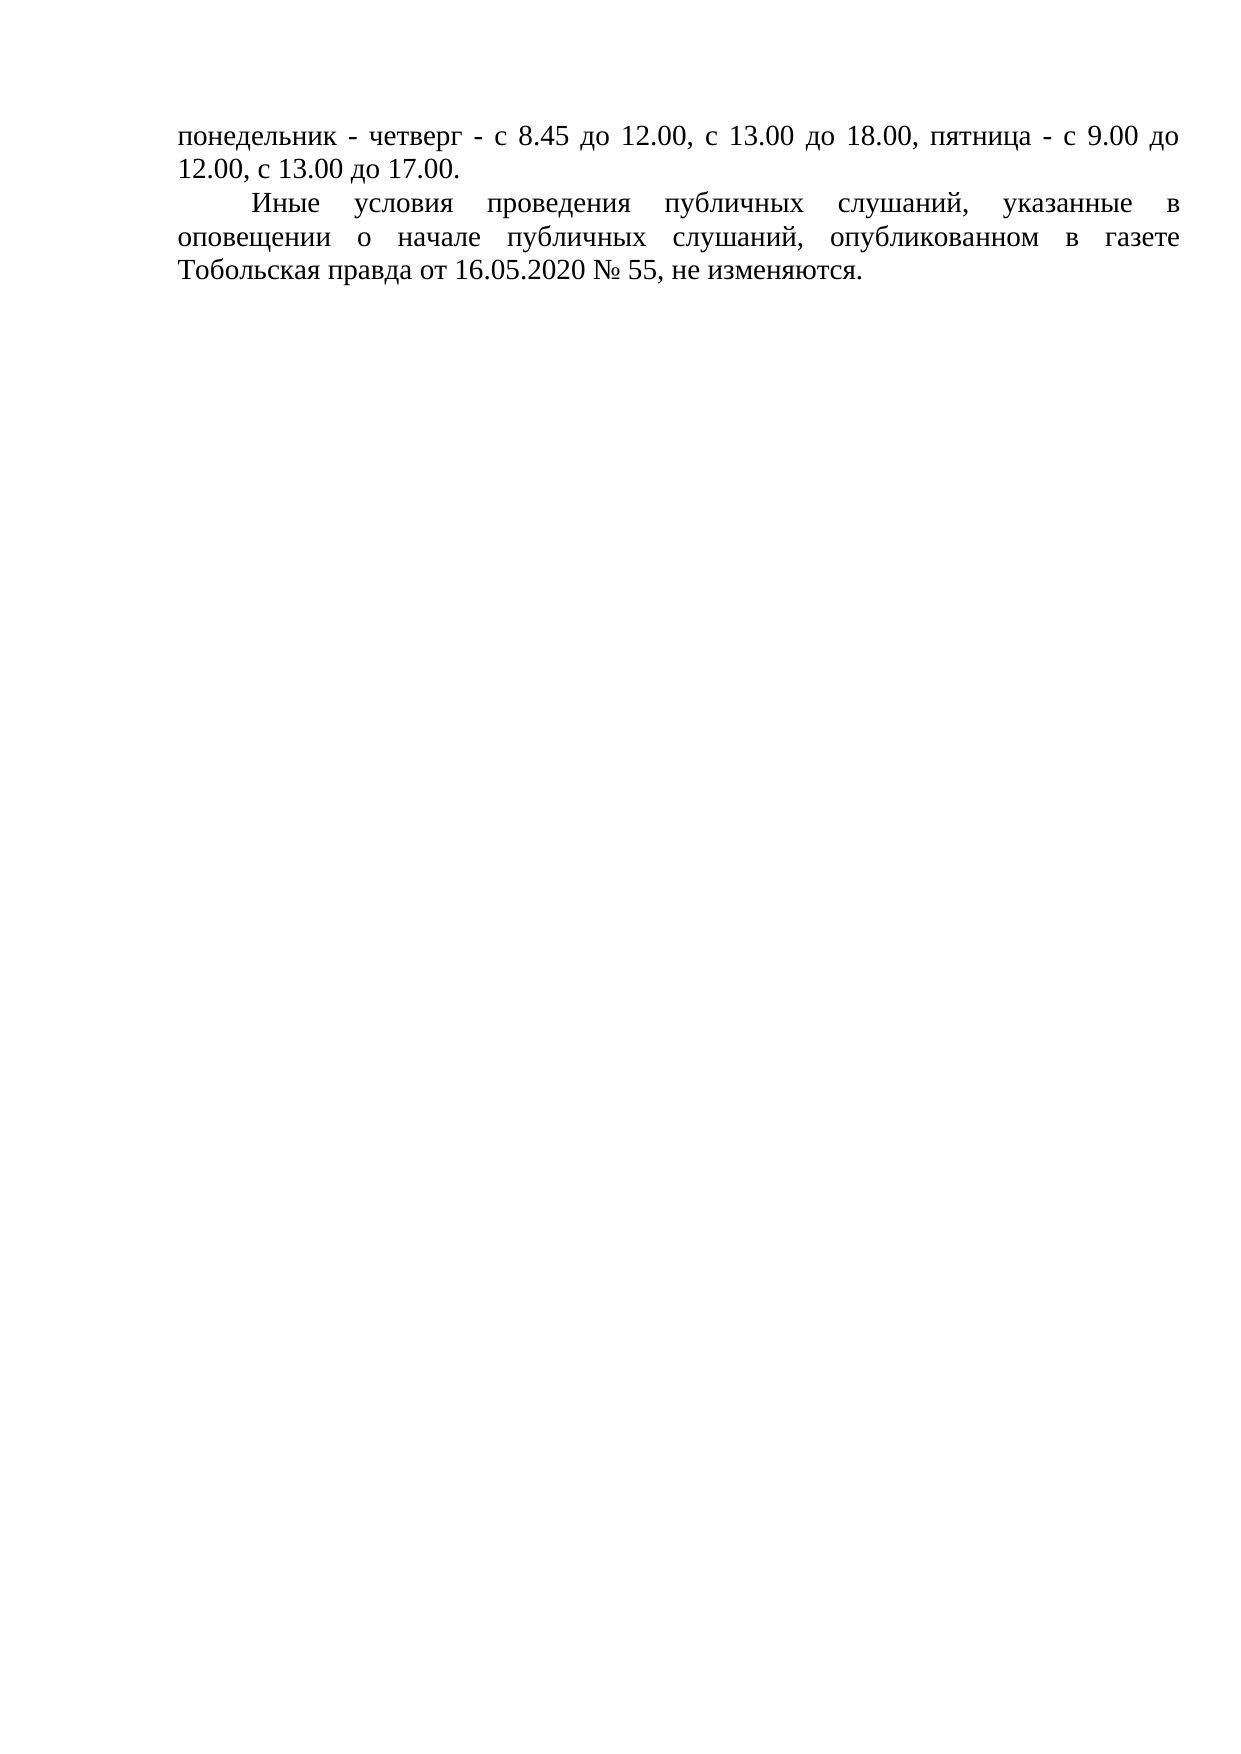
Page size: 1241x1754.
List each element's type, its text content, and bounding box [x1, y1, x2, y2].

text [177, 118, 1181, 185]
text Иные условия проведения публичных слушаний, указанные в оповещении о начале публичных слушаний, опубликованном в газете Тобольская правда от 16.05.2020 № 55, не изменяются. [177, 185, 1181, 286]
